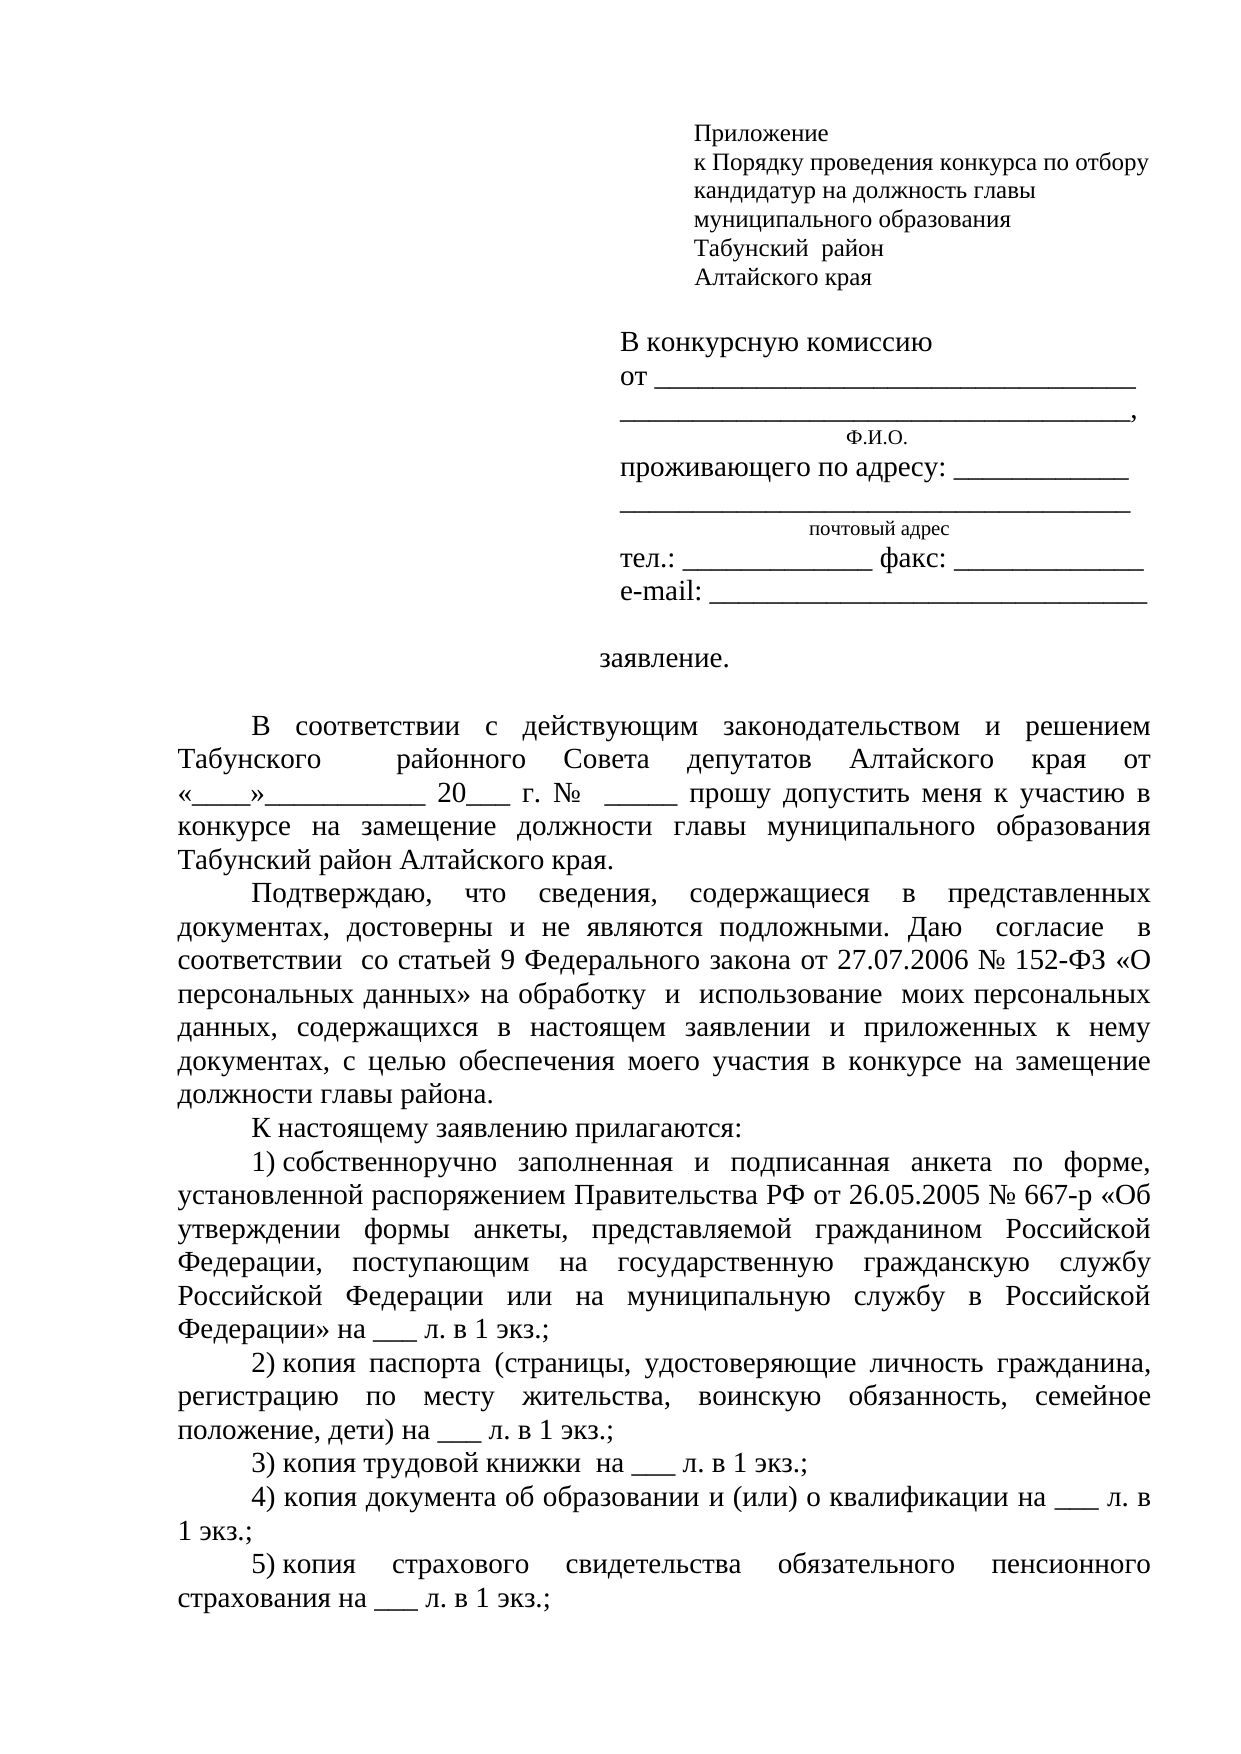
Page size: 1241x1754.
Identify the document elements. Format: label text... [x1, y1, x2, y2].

text проживающего по адресу: ____________ [546, 449, 1152, 482]
text Алтайского края [694, 262, 1152, 291]
text тел.: _____________ факс: _____________ [546, 540, 1152, 573]
text 3) копия трудовой книжки на ___ л. в 1 экз.; [177, 1446, 1152, 1479]
text ___________________________________ [546, 482, 1152, 516]
text от _________________________________ [546, 358, 1152, 391]
text Приложение [620, 118, 1152, 147]
text заявление. [177, 641, 1152, 674]
text муниципального образования [620, 204, 1152, 233]
text 2) копия паспорта (страницы, удостоверяющие личность гражданина, регистрацию по месту жительства, воинскую обязанность, семейное положение, дети) на ___ л. в 1 экз.; [177, 1345, 1152, 1446]
text Подтверждаю, что сведения, содержащиеся в представленных документах, достоверны и не являются подложными. Даю согласие в соответствии со статьей 9 Федерального закона от 27.07.2006 № 152-ФЗ «О персональных данных» на обработку и использование моих персональных данных, содержащихся в настоящем заявлении и приложенных к нему документах, с целью обеспечения моего участия в конкурсе на замещение должности главы района. [177, 875, 1152, 1110]
text почтовый адрес [693, 516, 1152, 540]
text к Порядку проведения конкурса по отбору [620, 147, 1152, 176]
text В конкурсную комиссию [546, 324, 1152, 358]
text Ф.И.О. [620, 425, 1152, 449]
text 1) собственноручно заполненная и подписанная анкета по форме, установленной распоряжением Правительства РФ от 26.05.2005 № 667-р «Об утверждении формы анкеты, представляемой гражданином Российской Федерации, поступающим на государственную гражданскую службу Российской Федерации или на муниципальную службу в Российской Федерации» на ___ л. в 1 экз.; [177, 1144, 1152, 1345]
text ___________________________________, [620, 391, 1152, 425]
text кандидатур на должность главы [620, 176, 1152, 204]
text e-mail: ______________________________ [546, 573, 1152, 607]
text К настоящему заявлению прилагаются: [177, 1110, 1152, 1144]
text В соответствии с действующим законодательством и решением Табунского районного Совета депутатов Алтайского края от «____»___________ 20___ г. № _____ прошу допустить меня к участию в конкурсе на замещение должности главы муниципального образования Табунский район Алтайского края. [177, 708, 1152, 875]
text 4) копия документа об образовании и (или) о квалификации на ___ л. в 1 экз.; [177, 1479, 1152, 1546]
text 5) копия страхового свидетельства обязательного пенсионного страхования на ___ л. в 1 экз.; [177, 1546, 1152, 1613]
text Табунский район [620, 233, 1152, 262]
